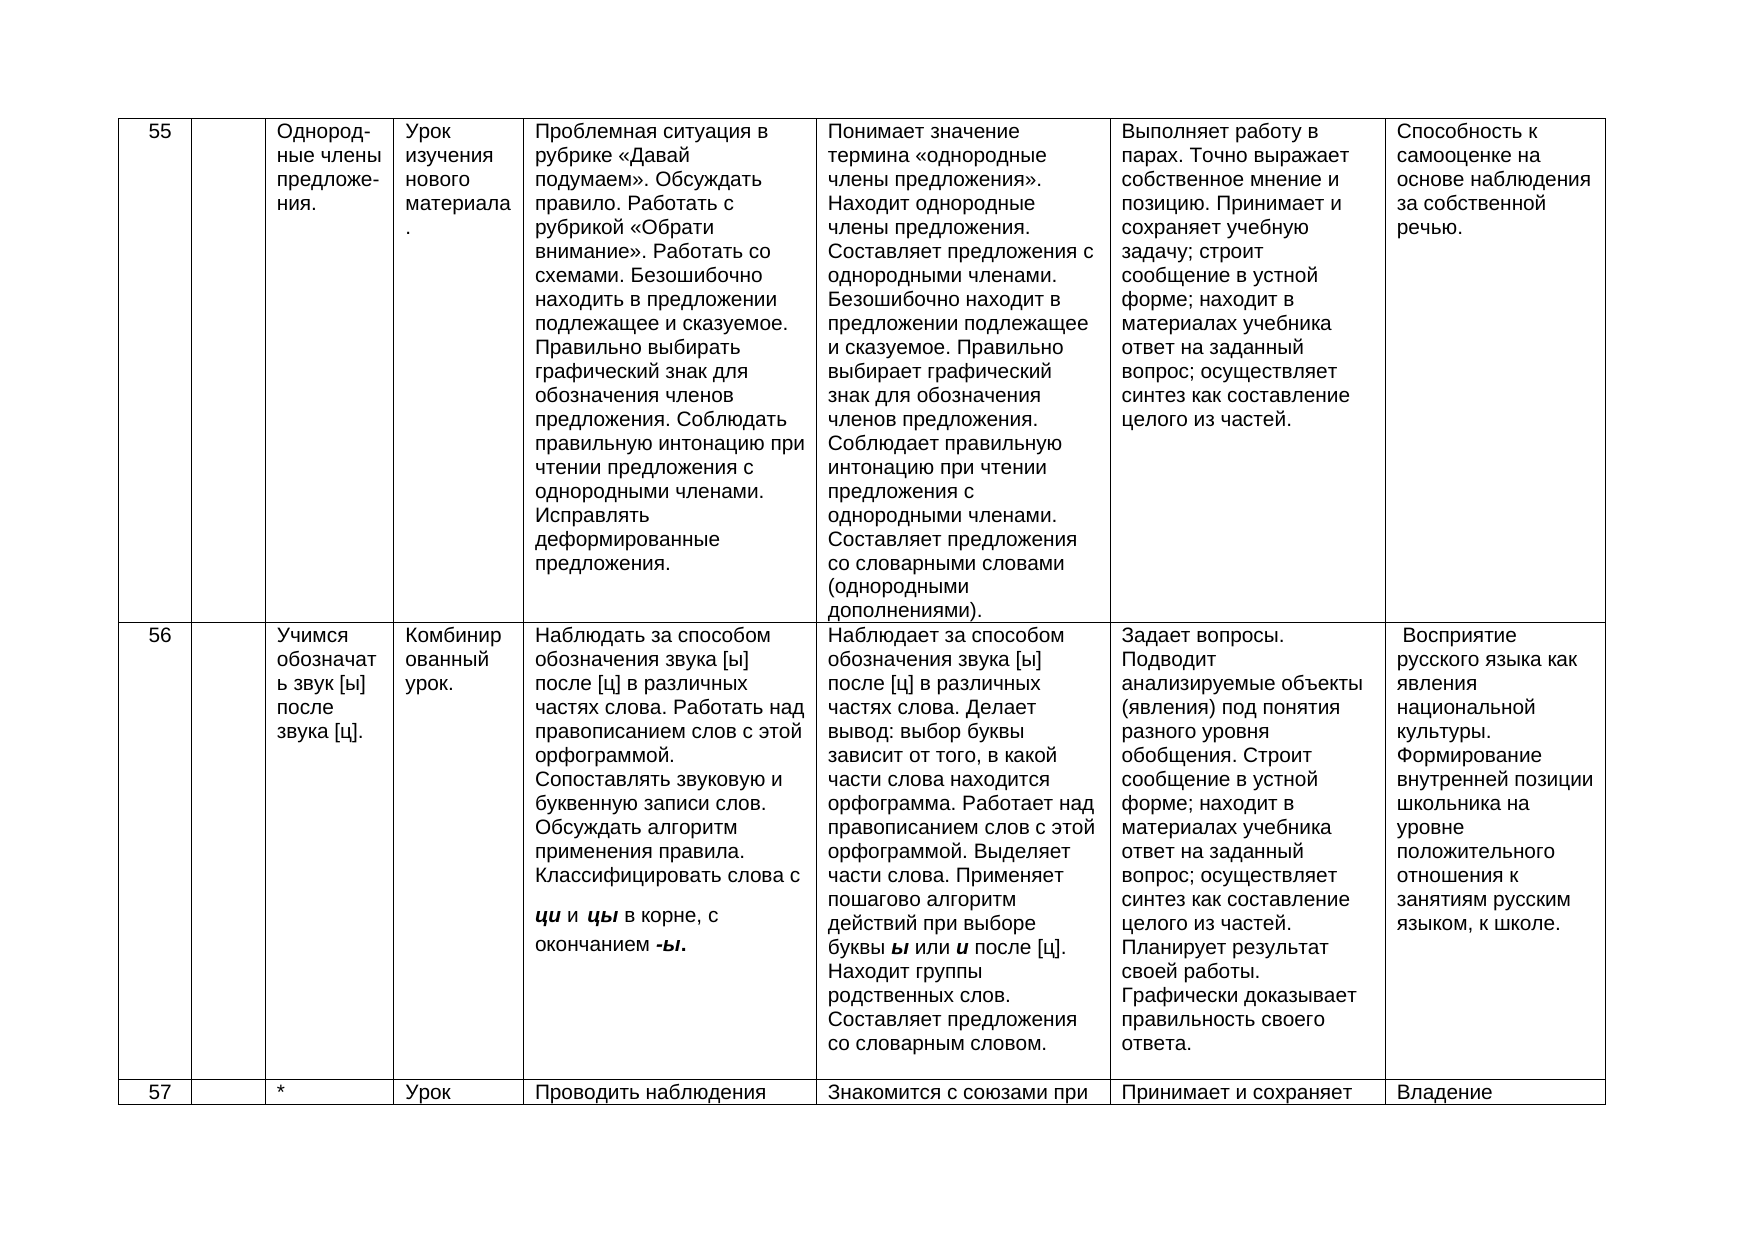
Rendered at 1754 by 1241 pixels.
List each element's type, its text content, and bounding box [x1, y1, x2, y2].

table_cell Учимся обозначать звук [ы] после звука [ц]. [266, 623, 393, 1078]
table_cell Задает вопросы. Подводит анализируемые объекты (явления) под понятия разного уровня обобщения. Строит сообщение в устной форме; находит в материалах учебника ответ на заданный вопрос; осуществляет синтез как составление целого из частей. Планирует результат своей работы. Графически доказывает правильность своего ответа. [1111, 623, 1385, 1078]
table_cell [119, 1080, 191, 1103]
table_cell Комбинированный урок. [394, 623, 523, 1078]
table_cell Урок изучения нового материала. [394, 119, 523, 622]
table_cell [192, 623, 265, 1078]
table_cell Наблюдать за способом обозначения звука [ы] после [ц] в различных частях слова. Работать над правописанием слов с этой орфограммой. Сопоставлять звуковую и буквенную записи слов. Обсуждать алгоритм применения правила. Классифицировать слова с ци и цы в корне, с окончанием -ы. [524, 623, 816, 1078]
table_cell [119, 119, 191, 622]
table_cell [1386, 1080, 1605, 1103]
table_cell [192, 1080, 265, 1103]
table_cell Наблюдает за способом обозначения звука [ы] после [ц] в различных частях слова. Делает вывод: выбор буквы зависит от того, в какой части слова находится орфограмма. Работает над правописанием слов с этой орфограммой. Выделяет части слова. Применяет пошагово алгоритм действий при выборе буквы ы или и после [ц]. Находит группы родственных слов. Составляет предложения со словарным словом. [817, 623, 1110, 1078]
table_cell [119, 623, 191, 1078]
table_cell Способность к самооценке на основе наблюдения за собственной речью. [1386, 119, 1605, 622]
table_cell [394, 1080, 523, 1103]
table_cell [524, 1080, 816, 1103]
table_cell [817, 1080, 1110, 1103]
table_cell Понимает значение термина «однородные члены предложения». Находит однородные члены предложения. Составляет предложения с однородными членами. Безошибочно находит в предложении подлежащее и сказуемое. Правильно выбирает графический знак для обозначения членов предложения. Соблюдает правильную интонацию при чтении предложения с однородными членами. Составляет предложения со словарными словами (однородными дополнениями). [817, 119, 1110, 622]
table_cell Проблемная ситуация в рубрике «Давай подумаем». Обсуждать правило. Работать с рубрикой «Обрати внимание». Работать со схемами. Безошибочно находить в предложении подлежащее и сказуемое. Правильно выбирать графический знак для обозначения членов предложения. Соблюдать правильную интонацию при чтении предложения с однородными членами. Исправлять деформированные предложения. [524, 119, 816, 622]
table_cell [192, 119, 265, 622]
table_cell Однородные члены предложения. [266, 119, 393, 622]
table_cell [266, 1080, 393, 1103]
table_cell Восприятие русского языка как явления национальной культуры. Формирование внутренней позиции школьника на уровне положительного отношения к занятиям русским языком, к школе. [1386, 623, 1605, 1078]
table_cell Выполняет работу в парах. Точно выражает собственное мнение и позицию. Принимает и сохраняет учебную задачу; строит сообщение в устной форме; находит в материалах учебника ответ на заданный вопрос; осуществляет синтез как составление целого из частей. [1111, 119, 1385, 622]
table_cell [1111, 1080, 1385, 1103]
